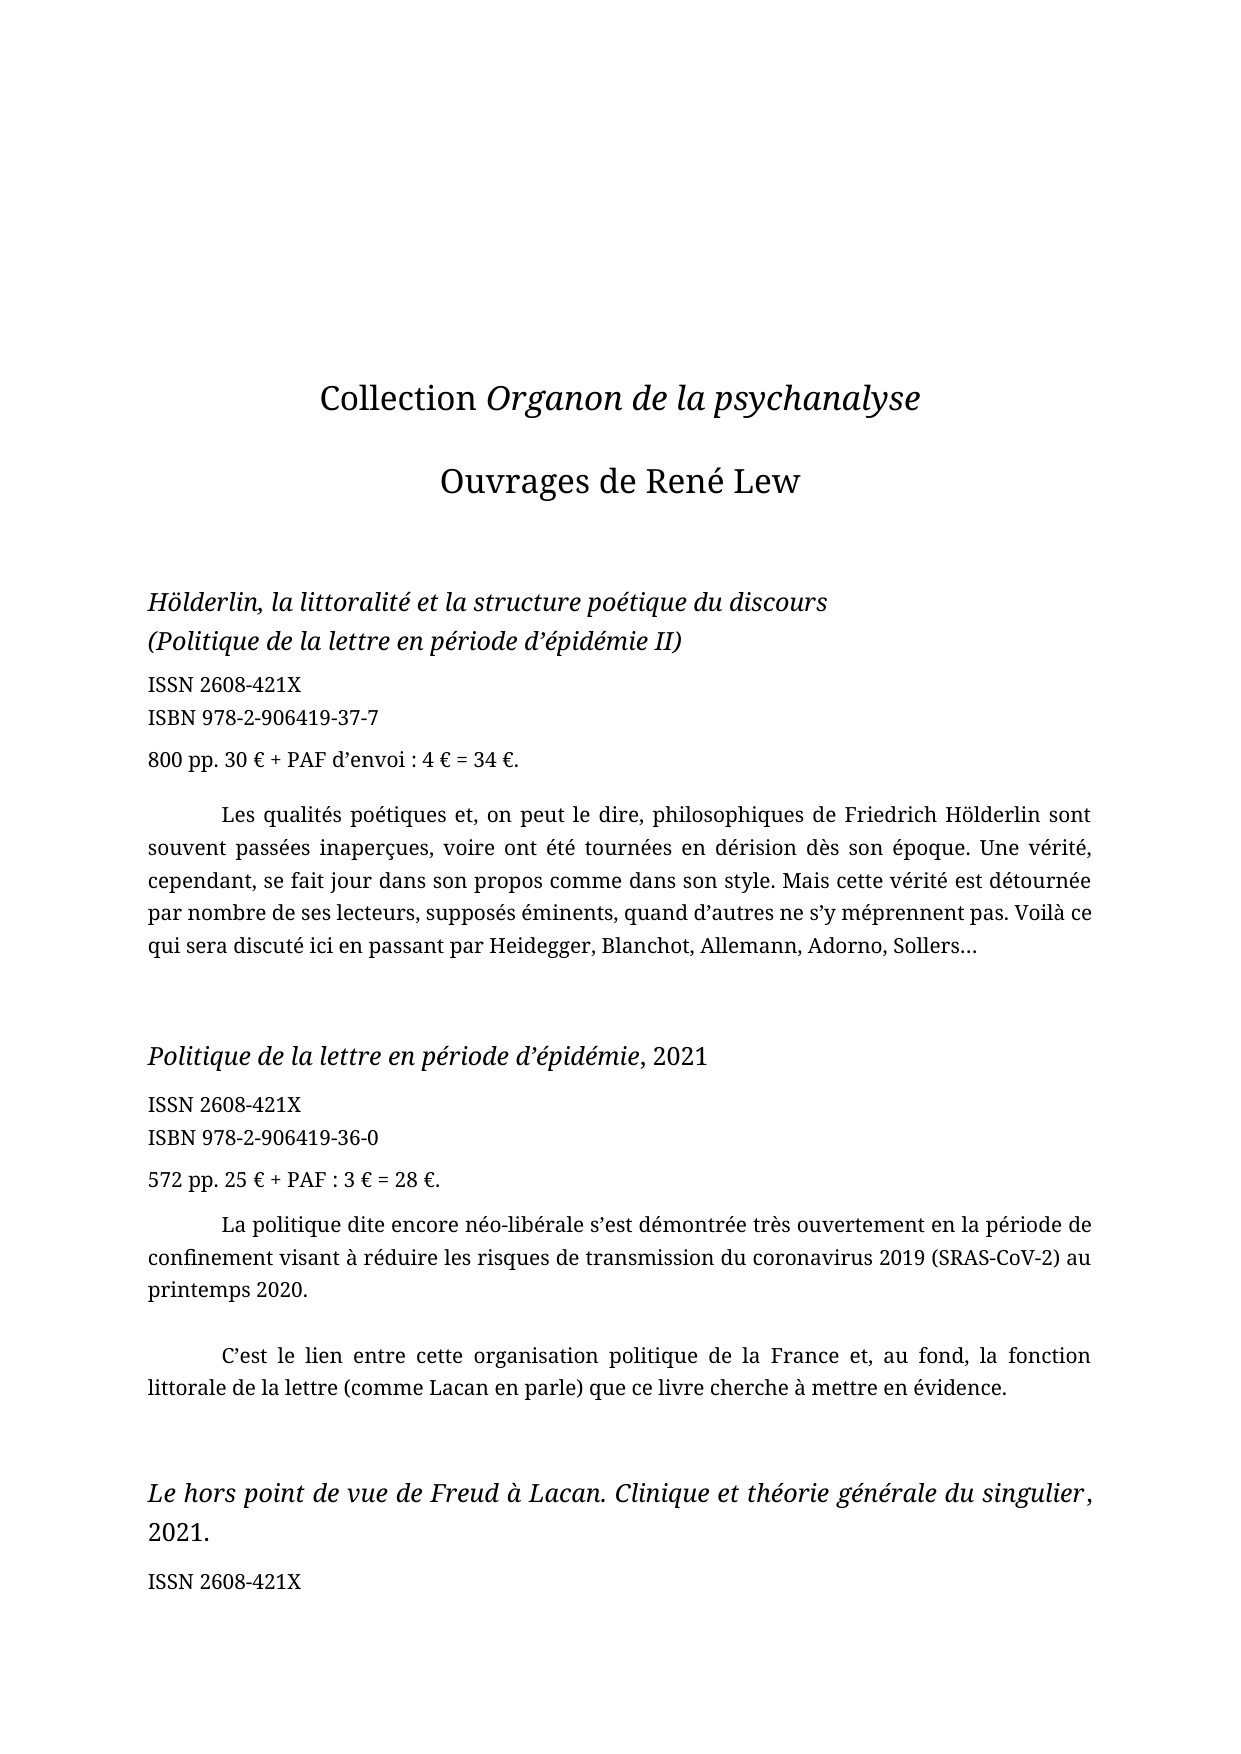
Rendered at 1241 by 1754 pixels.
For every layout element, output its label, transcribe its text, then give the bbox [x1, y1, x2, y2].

text Collection Organon de la psychanalyse [148, 375, 1093, 420]
text Ouvrages de René Lew [148, 457, 1093, 503]
text (Politique de la lettre en période d’épidémie II) [148, 624, 1093, 658]
text Le hors point de vue de Freud à Lacan. Clinique et théorie générale du singulier, 2021. [148, 1476, 1093, 1549]
text ISSN 2608-421X [148, 1090, 1093, 1118]
text C’est le lien entre cette organisation politique de la France et, au fond, la fonction littorale de la lettre (comme Lacan en parle) que ce livre cherche à mettre en évidence. [148, 1341, 1093, 1402]
text Les qualités poétiques et, on peut le dire, philosophiques de Friedrich Hölderlin sont souvent passées inaperçues, voire ont été tournées en dérision dès son époque. Une vérité, cependant, se fait jour dans son propos comme dans son style. Mais cette vérité est détournée par nombre de ses lecteurs, supposés éminents, quand d’autres ne s’y méprennent pas. Voilà ce qui sera discuté ici en passant par Heidegger, Blanchot, Allemann, Adorno, Sollers… [148, 801, 1093, 959]
text 572 pp. 25 € + PAF : 3 € = 28 €. [148, 1165, 1093, 1194]
text ISSN 2608-421X [148, 670, 1093, 699]
text La politique dite encore néo-libérale s’est démontrée très ouvertement en la période de confinement visant à réduire les risques de transmission du coronavirus 2019 (SRAS-CoV-2) au printemps 2020. [148, 1210, 1093, 1304]
text ISBN 978-2-906419-36-0 [148, 1123, 1093, 1151]
text 800 pp. 30 € + PAF d’envoi : 4 € = 34 €. [148, 745, 1093, 774]
text Hölderlin, la littoralité et la structure poétique du discours [148, 584, 1093, 618]
text Politique de la lettre en période d’épidémie, 2021 [148, 1038, 1093, 1072]
text ISSN 2608-421X [148, 1567, 1093, 1595]
text ISBN 978-2-906419-37-7 [148, 703, 1093, 731]
